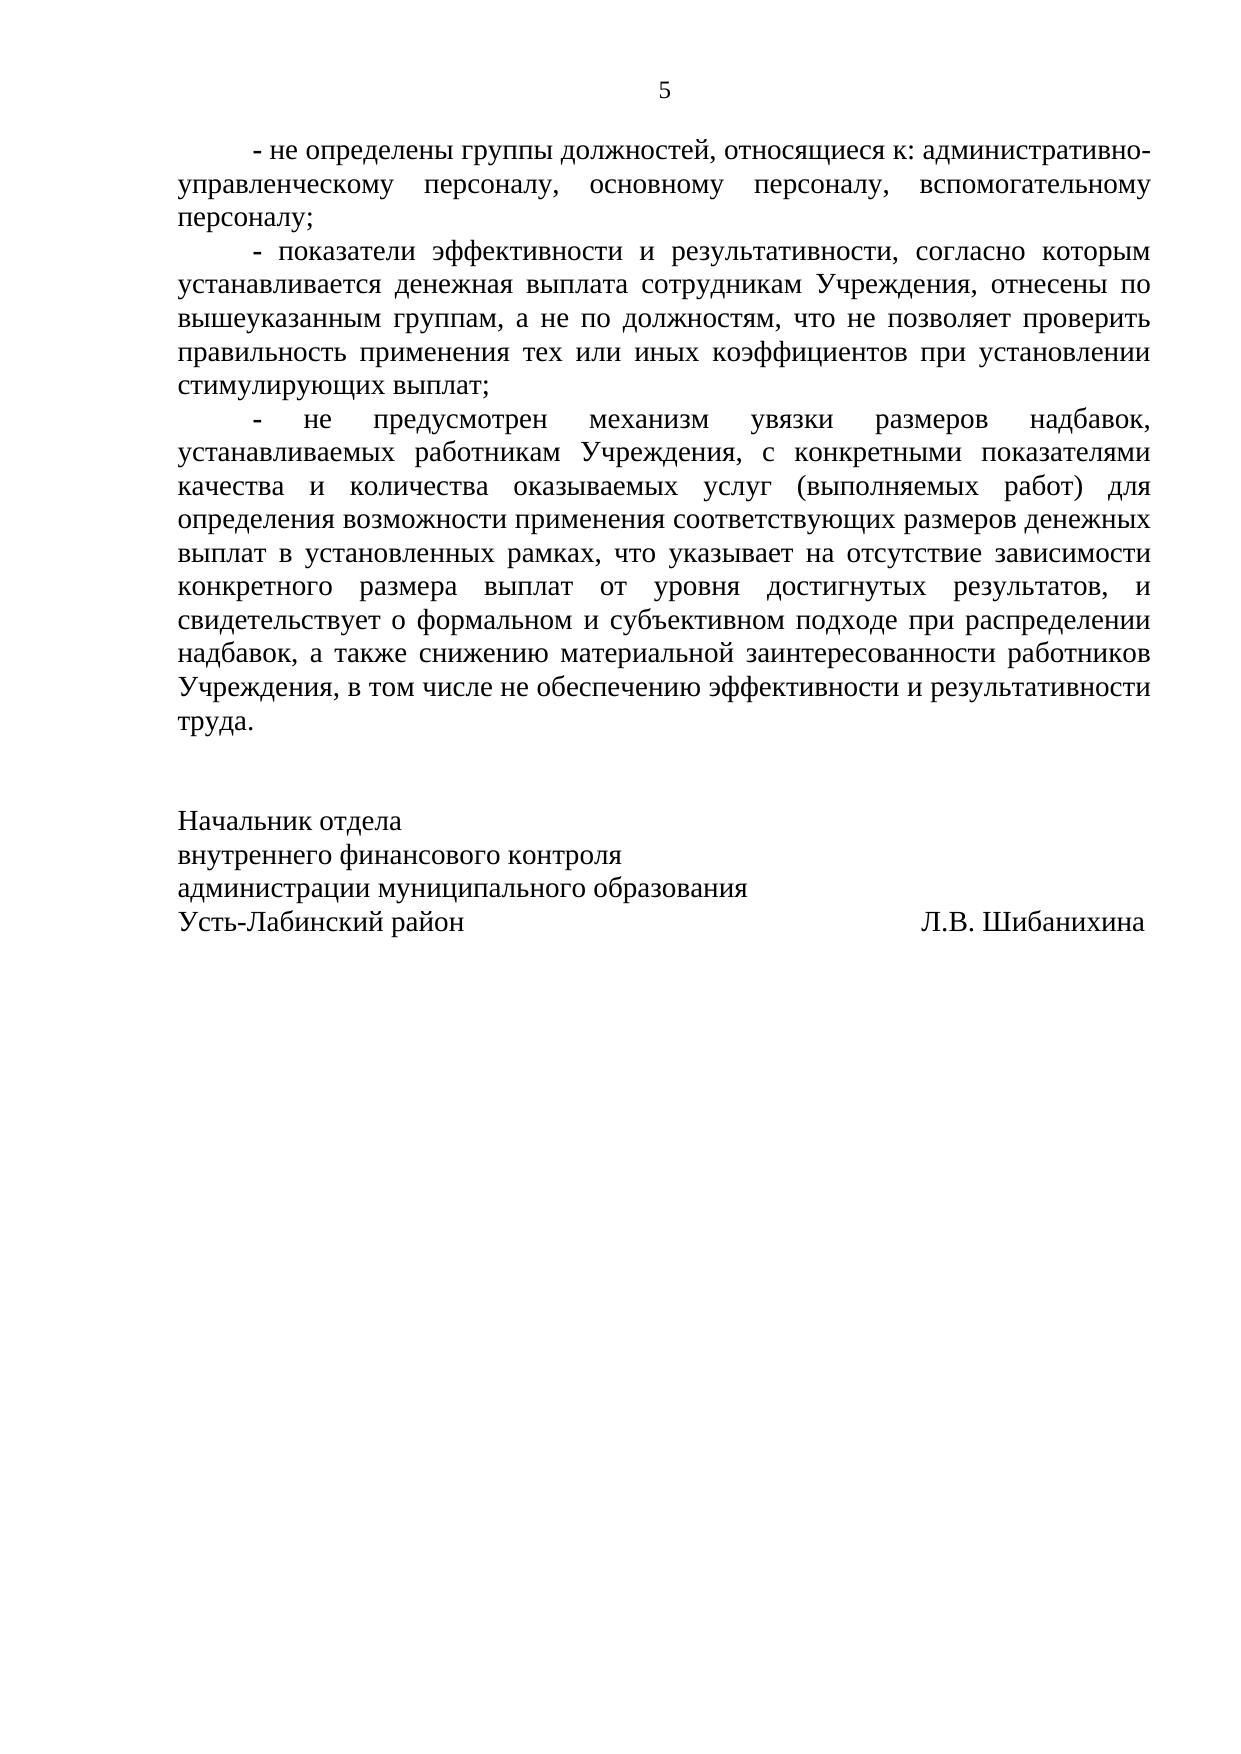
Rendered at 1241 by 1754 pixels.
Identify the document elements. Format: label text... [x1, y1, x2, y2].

text администрации муниципального образования [177, 870, 1152, 904]
text - не определены группы должностей, относящиеся к: административно-управленческому персоналу, основному персоналу, вспомогательному персоналу; [177, 132, 1152, 233]
text внутреннего финансового контроля [177, 837, 1152, 870]
text Усть-Лабинский район Л.В. Шибанихина [177, 904, 1152, 937]
text - показатели эффективности и результативности, согласно которым устанавливается денежная выплата сотрудникам Учреждения, отнесены по вышеуказанным группам, а не по должностям, что не позволяет проверить правильность применения тех или иных коэффициентов при установлении стимулирующих выплат; [177, 233, 1152, 401]
text Начальник отдела [177, 803, 1152, 837]
text - не предусмотрен механизм увязки размеров надбавок, устанавливаемых работникам Учреждения, с конкретными показателями качества и количества оказываемых услуг (выполняемых работ) для определения возможности применения соответствующих размеров денежных выплат в установленных рамках, что указывает на отсутствие зависимости конкретного размера выплат от уровня достигнутых результатов, и свидетельствует о формальном и субъективном подходе при распределении надбавок, а также снижению материальной заинтересованности работников Учреждения, в том числе не обеспечению эффективности и результативности труда. [177, 401, 1152, 736]
